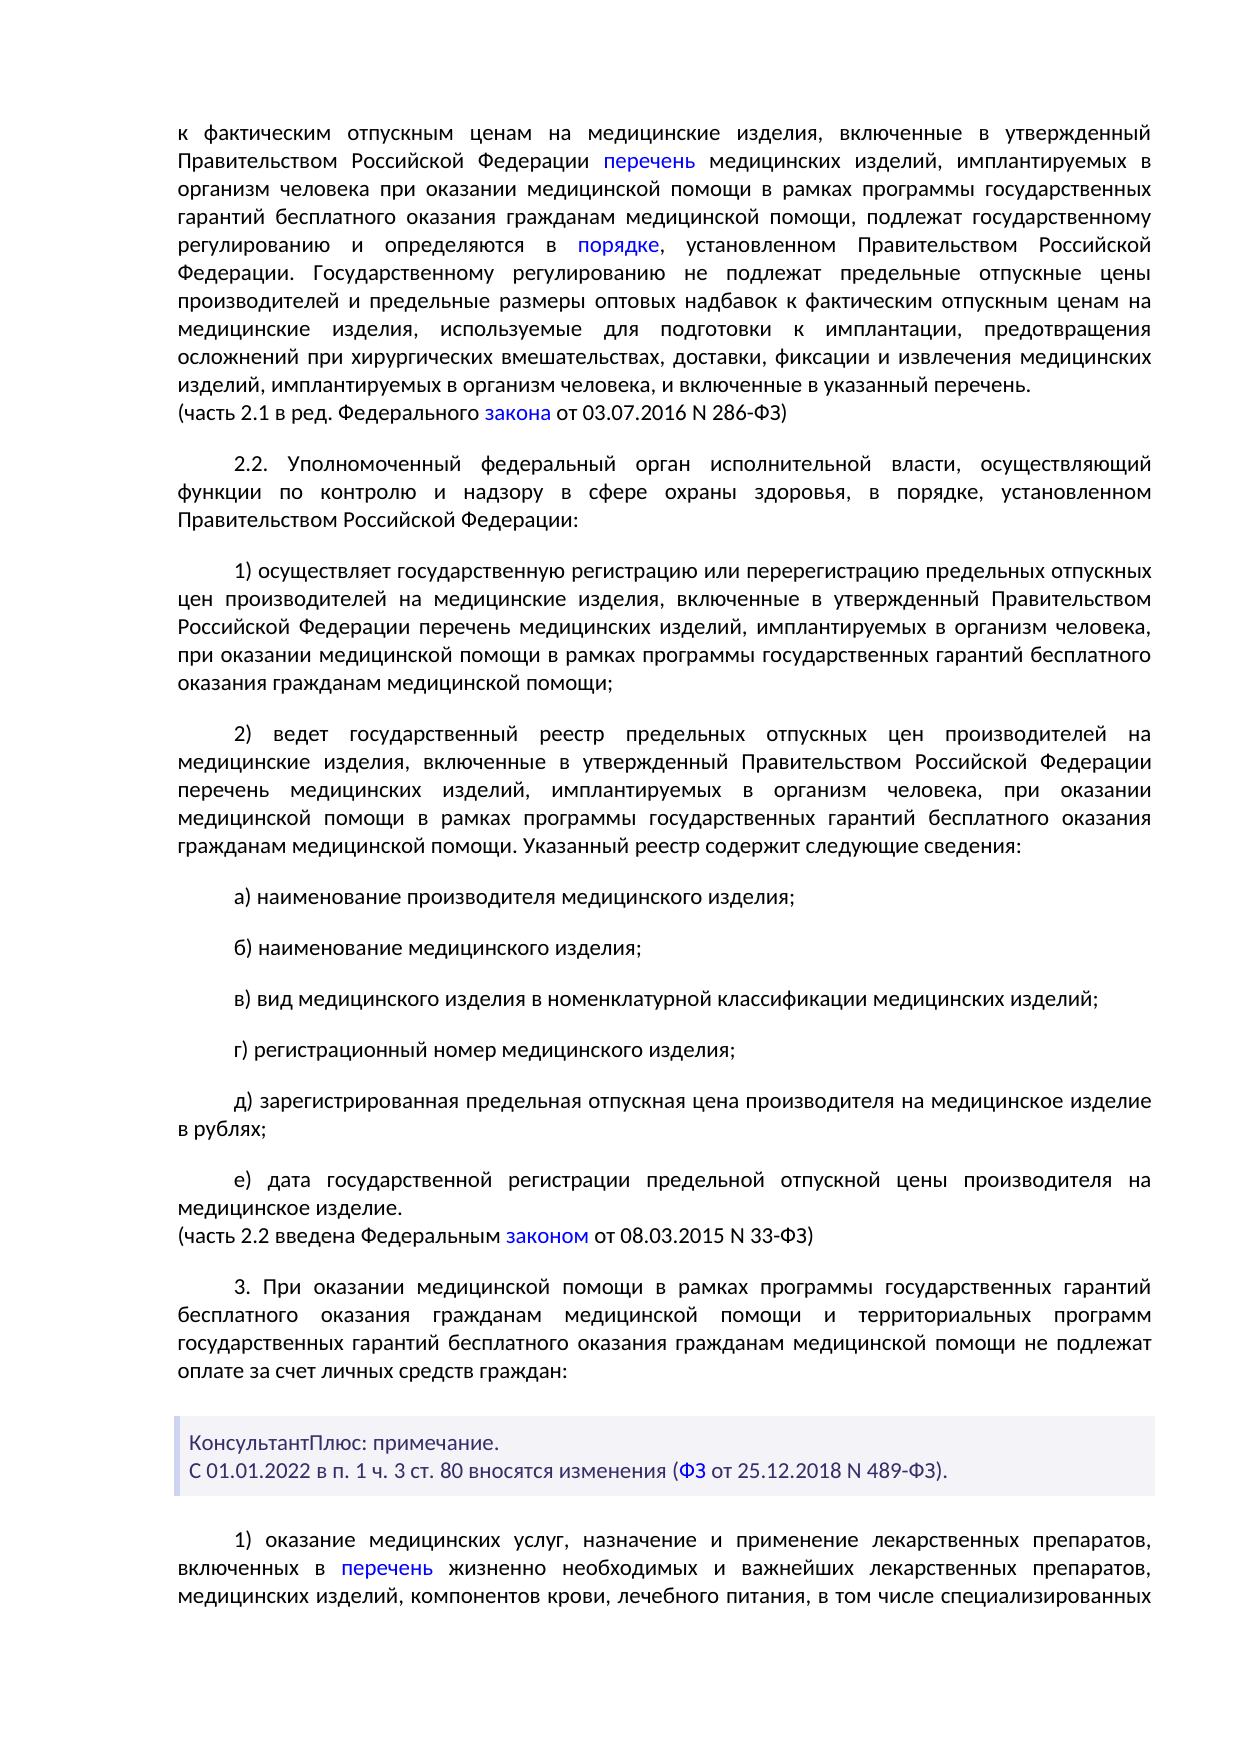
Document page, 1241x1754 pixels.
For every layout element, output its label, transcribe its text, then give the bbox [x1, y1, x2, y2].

text 3. При оказании медицинской помощи в рамках программы государственных гарантий бесплатного оказания гражданам медицинской помощи и территориальных программ государственных гарантий бесплатного оказания гражданам медицинской помощи не подлежат оплате за счет личных средств граждан: [177, 1272, 1152, 1384]
text (часть 2.1 в ред. Федерального закона от 03.07.2016 N 286-ФЗ) [177, 398, 1152, 426]
text 1) осуществляет государственную регистрацию или перерегистрацию предельных отпускных цен производителей на медицинские изделия, включенные в утвержденный Правительством Российской Федерации перечень медицинских изделий, имплантируемых в организм человека, при оказании медицинской помощи в рамках программы государственных гарантий бесплатного оказания гражданам медицинской помощи; [177, 556, 1152, 696]
text 2.2. Уполномоченный федеральный орган исполнительной власти, осуществляющий функции по контролю и надзору в сфере охраны здоровья, в порядке, установленном Правительством Российской Федерации: [177, 449, 1152, 533]
text (часть 2.2 введена Федеральным законом от 08.03.2015 N 33-ФЗ) [177, 1221, 1152, 1249]
text г) регистрационный номер медицинского изделия; [177, 1035, 1152, 1063]
table_header КонсультантПлюс: примечание. С 01.01.2022 в п. 1 ч. 3 ст. 80 вносятся изменения (ФЗ от 25.12.2018 N 489-ФЗ). [180, 1416, 1149, 1496]
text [177, 118, 1152, 398]
text в) вид медицинского изделия в номенклатурной классификации медицинских изделий; [177, 984, 1152, 1012]
text е) дата государственной регистрации предельной отпускной цены производителя на медицинское изделие. [177, 1165, 1152, 1221]
text 2) ведет государственный реестр предельных отпускных цен производителей на медицинские изделия, включенные в утвержденный Правительством Российской Федерации перечень медицинских изделий, имплантируемых в организм человека, при оказании медицинской помощи в рамках программы государственных гарантий бесплатного оказания гражданам медицинской помощи. Указанный реестр содержит следующие сведения: [177, 719, 1152, 859]
text д) зарегистрированная предельная отпускная цена производителя на медицинское изделие в рублях; [177, 1086, 1152, 1142]
text б) наименование медицинского изделия; [177, 933, 1152, 961]
text а) наименование производителя медицинского изделия; [177, 882, 1152, 910]
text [177, 1525, 1152, 1609]
